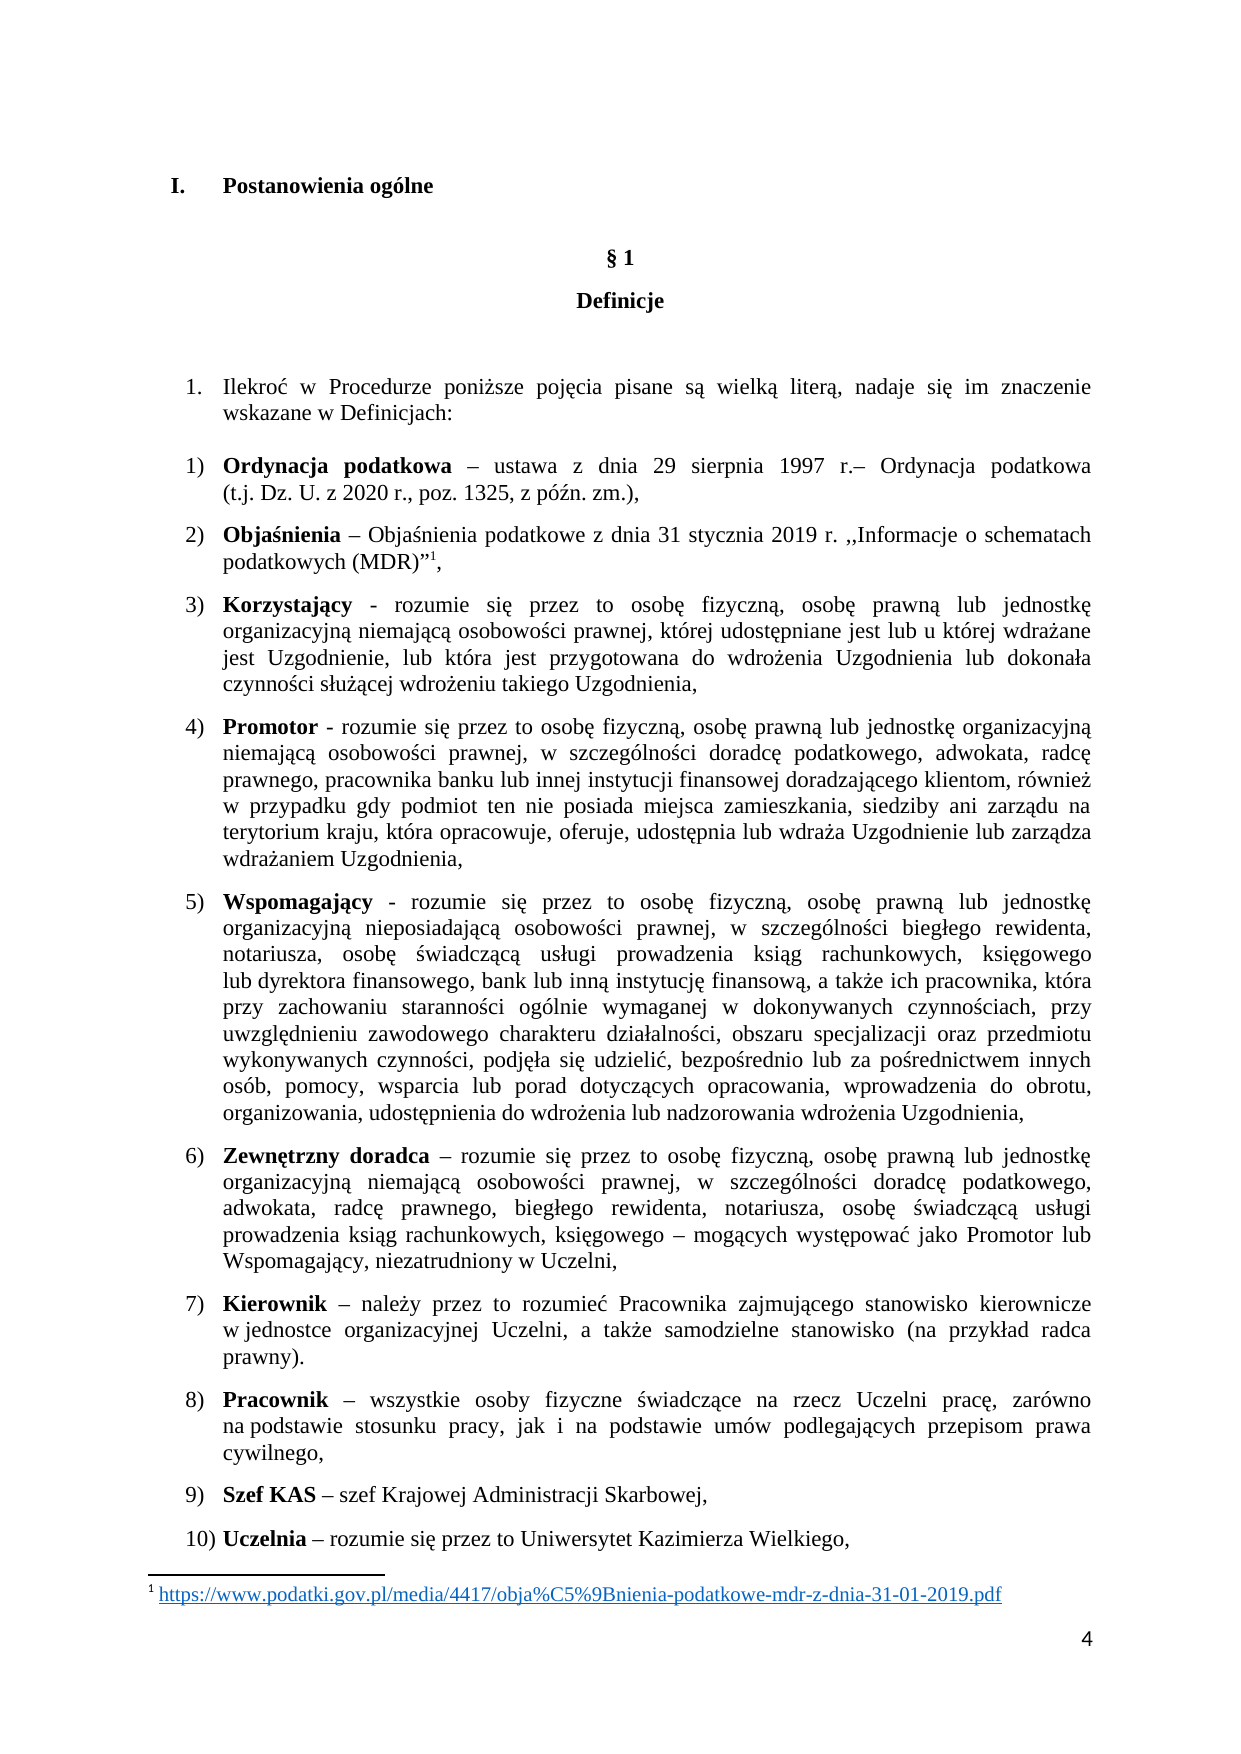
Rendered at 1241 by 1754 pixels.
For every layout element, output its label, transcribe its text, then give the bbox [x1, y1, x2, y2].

list Zewnętrzny doradca – rozumie się przez to osobę fizyczną, osobę prawną lub jednostkę organizacyjną niemającą osobowości prawnej, w szczególności doradcę podatkowego, adwokata, radcę prawnego, biegłego rewidenta, notariusza, osobę świadczącą usługi prowadzenia ksiąg rachunkowych, księgowego – mogących występować jako Promotor lub Wspomagający, niezatrudniony w Uczelni, [185, 1142, 1093, 1273]
list Promotor - rozumie się przez to osobę fizyczną, osobę prawną lub jednostkę organizacyjną niemającą osobowości prawnej, w szczególności doradcę podatkowego, adwokata, radcę prawnego, pracownika banku lub innej instytucji finansowej doradzającego klientom, również w przypadku gdy podmiot ten nie posiada miejsca zamieszkania, siedziby ani zarządu na terytorium kraju, która opracowuje, oferuje, udostępnia lub wdraża Uzgodnienie lub zarządza wdrażaniem Uzgodnienia, [185, 713, 1093, 871]
list Korzystający - rozumie się przez to osobę fizyczną, osobę prawną lub jednostkę organizacyjną niemającą osobowości prawnej, której udostępniane jest lub u której wdrażane jest Uzgodnienie, lub która jest przygotowana do wdrożenia Uzgodnienia lub dokonała czynności służącej wdrożeniu takiego Uzgodnienia, [185, 591, 1093, 696]
list Szef KAS – szef Krajowej Administracji Skarbowej, [185, 1482, 1093, 1508]
list Uczelnia – rozumie się przez to Uniwersytet Kazimierza Wielkiego, [185, 1524, 1093, 1551]
text Definicje [148, 287, 1093, 313]
list Wspomagający - rozumie się przez to osobę fizyczną, osobę prawną lub jednostkę organizacyjną nieposiadającą osobowości prawnej, w szczególności biegłego rewidenta, notariusza, osobę świadczącą usługi prowadzenia ksiąg rachunkowych, księgowego lub dyrektora finansowego, bank lub inną instytucję finansową, a także ich pracownika, która przy zachowaniu staranności ogólnie wymaganej w dokonywanych czynnościach, przy uwzględnieniu zawodowego charakteru działalności, obszaru specjalizacji oraz przedmiotu wykonywanych czynności, podjęła się udzielić, bezpośrednio lub za pośrednictwem innych osób, pomocy, wsparcia lub porad dotyczących opracowania, wprowadzenia do obrotu, organizowania, udostępnienia do wdrożenia lub nadzorowania wdrożenia Uzgodnienia, [185, 888, 1093, 1125]
text § 1 [148, 244, 1093, 270]
list Ilekroć w Procedurze poniższe pojęcia pisane są wielką literą, nadaje się im znaczenie wskazane w Definicjach: [185, 373, 1093, 426]
list Ordynacja podatkowa – ustawa z dnia 29 sierpnia 1997 r.– Ordynacja podatkowa (t.j. Dz. U. z 2020 r., poz. 1325, z późn. zm.), [185, 452, 1093, 505]
list Objaśnienia – Objaśnienia podatkowe z dnia 31 stycznia 2019 r. ,,Informacje o schematach podatkowych (MDR)”, [185, 522, 1093, 574]
subtitle Postanowienia ogólne [185, 173, 1093, 199]
list Pracownik – wszystkie osoby fizyczne świadczące na rzecz Uczelni pracę, zarówno na podstawie stosunku pracy, jak i na podstawie umów podlegających przepisom prawa cywilnego, [185, 1386, 1093, 1465]
list Kierownik – należy przez to rozumieć Pracownika zajmującego stanowisko kierownicze w jednostce organizacyjnej Uczelni, a także samodzielne stanowisko (na przykład radca prawny). [185, 1290, 1093, 1369]
